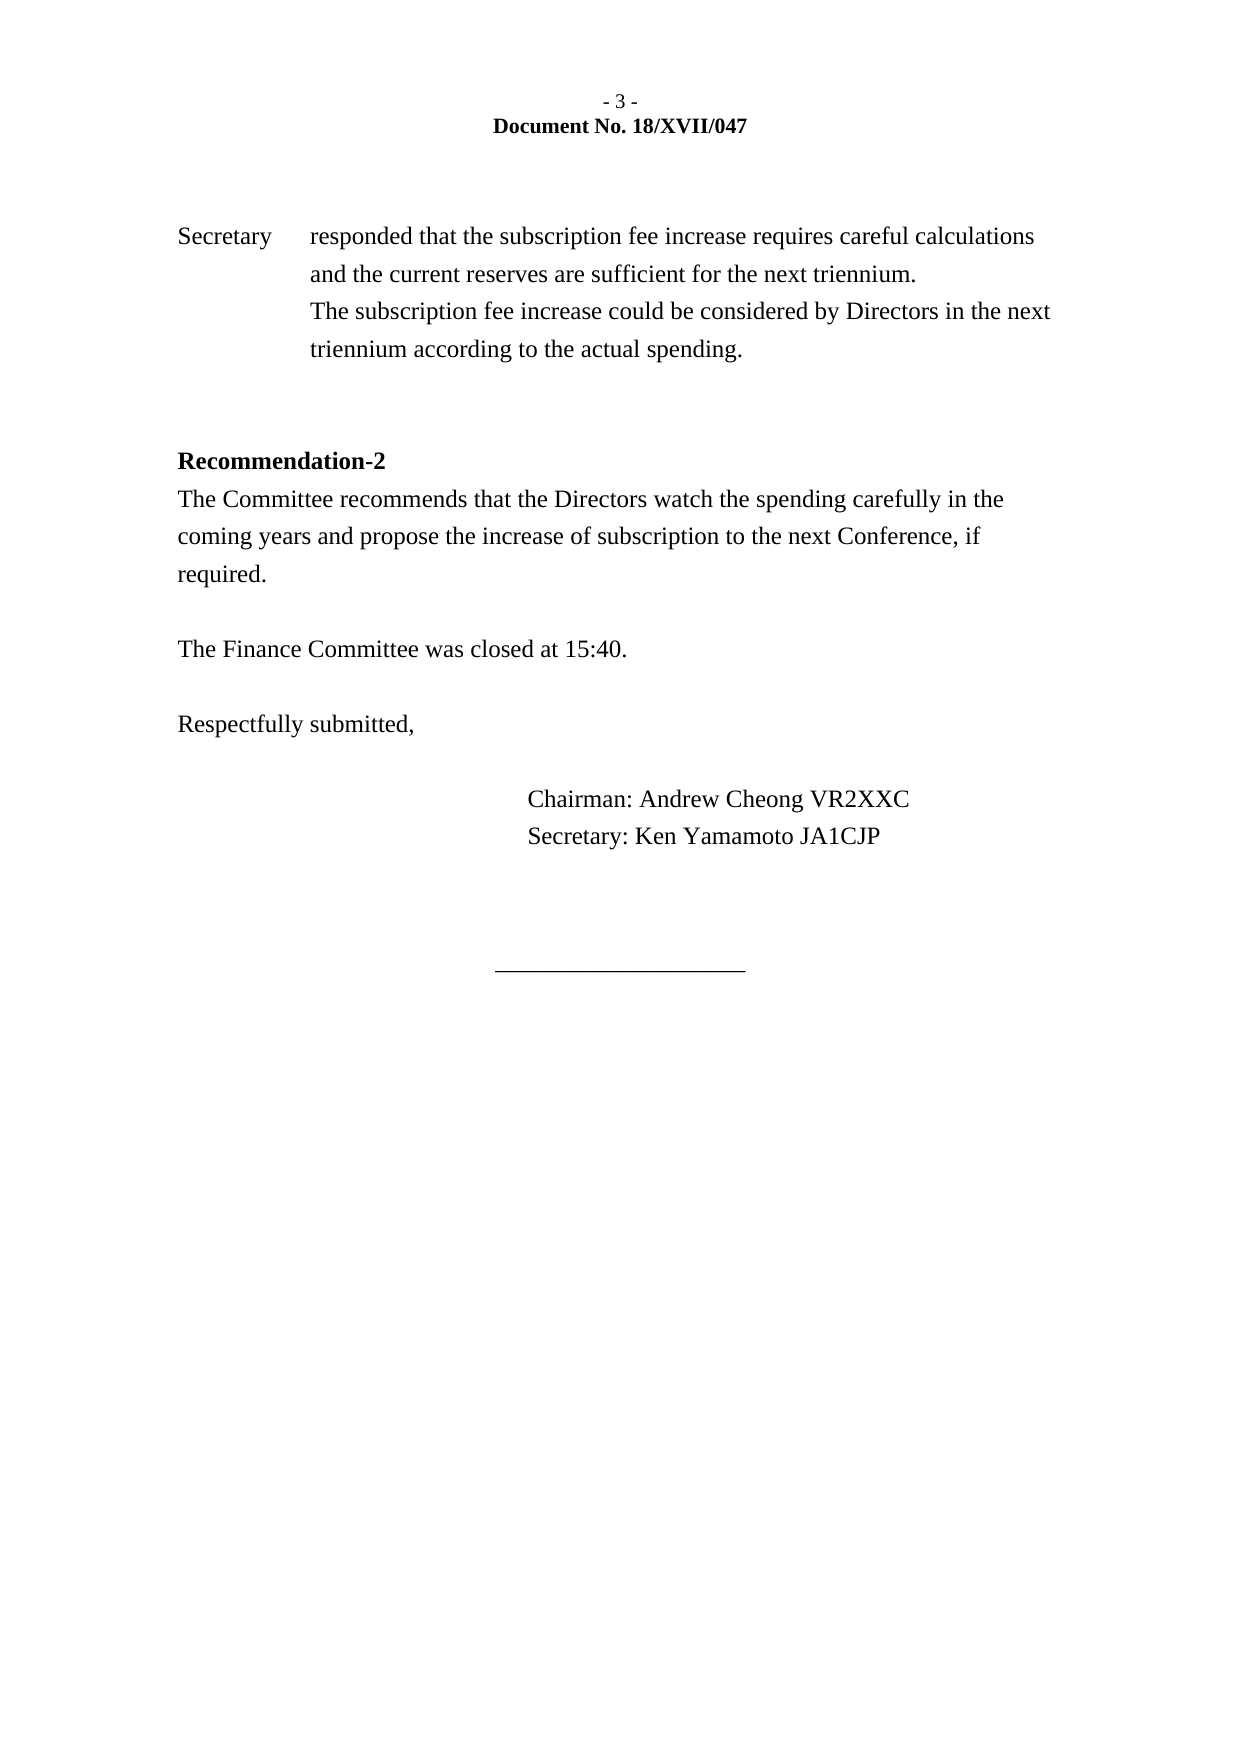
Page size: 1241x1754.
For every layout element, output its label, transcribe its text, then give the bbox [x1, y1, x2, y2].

text Recommendation-2 [177, 442, 1063, 479]
text Secretary responded that the subscription fee increase requires careful calculations and the current reserves are sufficient for the next triennium. The subscription fee increase could be considered by Directors in the next triennium according to the actual spending. [177, 217, 1063, 367]
text Secretary: Ken Yamamoto JA1CJP [527, 817, 1063, 854]
text The Finance Committee was closed at 15:40. [177, 629, 1063, 667]
text The Committee recommends that the Directors watch the spending carefully in the coming years and propose the increase of subscription to the next Conference, if required. [177, 479, 1063, 592]
text ____________________ [177, 942, 1063, 979]
text Chairman: Andrew Cheong VR2XXC [527, 779, 1063, 817]
text Respectfully submitted, [177, 704, 1063, 742]
